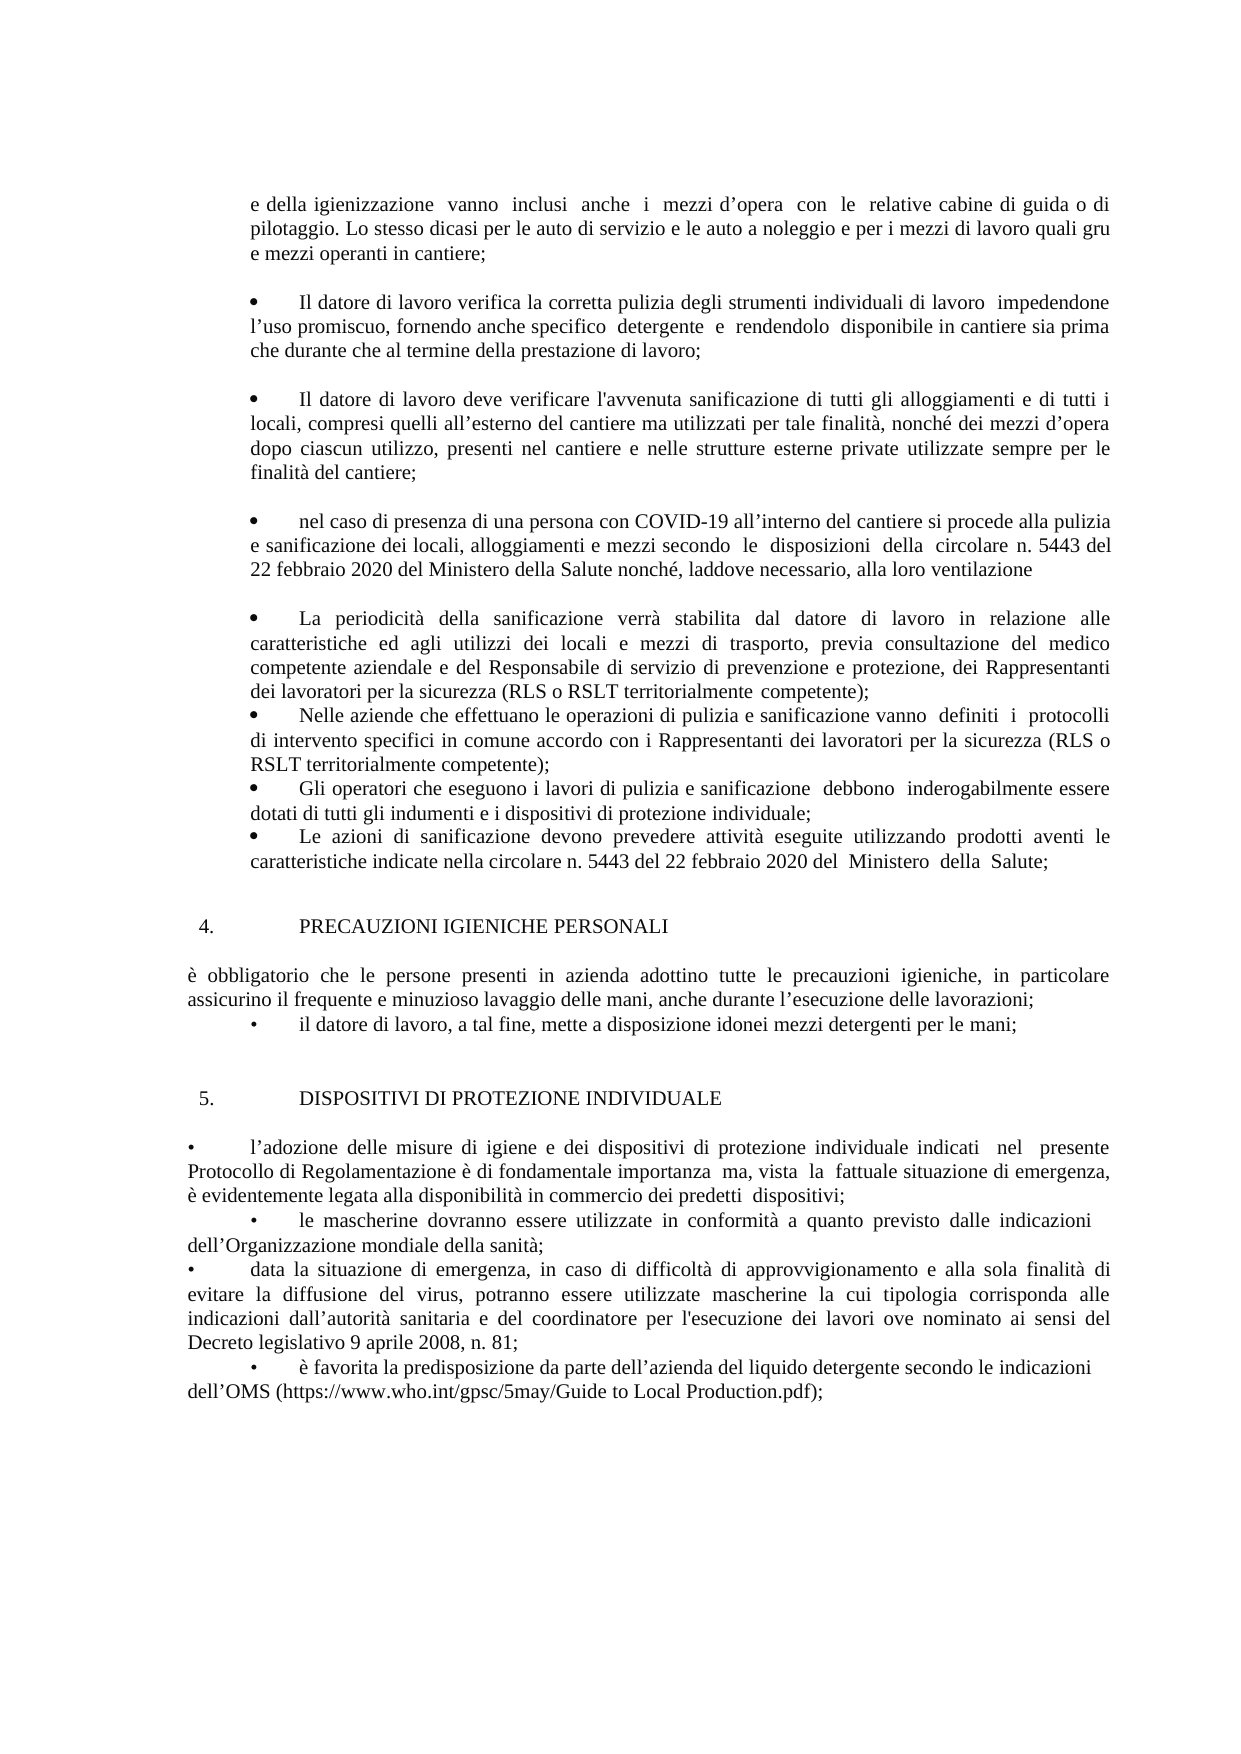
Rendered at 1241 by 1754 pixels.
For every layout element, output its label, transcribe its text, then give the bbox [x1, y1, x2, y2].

list nel caso di presenza di una persona con COVID-19 all’interno del cantiere si procede alla pulizia e sanificazione dei locali, alloggiamenti e mezzi secondo le disposizioni della circolare n. 5443 del 22 febbraio 2020 del Ministero della Salute nonché, laddove necessario, alla loro ventilazione [250, 509, 1112, 581]
list Il datore di lavoro deve verificare l'avvenuta sanificazione di tutti gli alloggiamenti e di tutti i locali, compresi quelli all’esterno del cantiere ma utilizzati per tale finalità, nonché dei mezzi d’opera dopo ciascun utilizzo, presenti nel cantiere e nelle strutture esterne private utilizzate sempre per le finalità del cantiere; [250, 387, 1112, 484]
list PRECAUZIONI IGIENICHE PERSONALI [198, 914, 1112, 938]
list l’adozione delle misure di igiene e dei dispositivi di protezione individuale indicati nel presente Protocollo di Regolamentazione è di fondamentale importanza ma, vista la fattuale situazione di emergenza, è evidentemente legata alla disponibilità in commercio dei predetti dispositivi; [187, 1135, 1112, 1207]
list data la situazione di emergenza, in caso di difficoltà di approvvigionamento e alla sola finalità di evitare la diffusione del virus, potranno essere utilizzate mascherine la cui tipologia corrisponda alle indicazioni dall’autorità sanitaria e del coordinatore per l'esecuzione dei lavori ove nominato ai sensi del Decreto legislativo 9 aprile 2008, n. 81; [187, 1257, 1112, 1354]
list La periodicità della sanificazione verrà stabilita dal datore di lavoro in relazione alle caratteristiche ed agli utilizzi dei locali e mezzi di trasporto, previa consultazione del medico competente aziendale e del Responsabile di servizio di prevenzione e protezione, dei Rappresentanti dei lavoratori per la sicurezza (RLS o RSLT territorialmente competente); [250, 606, 1112, 703]
list è favorita la predisposizione da parte dell’azienda del liquido detergente secondo le indicazioni [250, 1354, 1112, 1379]
text dell’Organizzazione mondiale della sanità; [187, 1232, 1112, 1257]
list Nelle aziende che effettuano le operazioni di pulizia e sanificazione vanno definiti i protocolli di intervento specifici in comune accordo con i Rappresentanti dei lavoratori per la sicurezza (RLS o RSLT territorialmente competente); [250, 703, 1112, 776]
list DISPOSITIVI DI PROTEZIONE INDIVIDUALE [199, 1085, 1112, 1109]
list il datore di lavoro, a tal fine, mette a disposizione idonei mezzi detergenti per le mani; [250, 1012, 1112, 1036]
text è obbligatorio che le persone presenti in azienda adottino tutte le precauzioni igieniche, in particolare assicurino il frequente e minuzioso lavaggio delle mani, anche durante l’esecuzione delle lavorazioni; [187, 963, 1112, 1011]
text dell’OMS (https://www.who.int/gpsc/5may/Guide to Local Production.pdf); [187, 1379, 1112, 1403]
list le mascherine dovranno essere utilizzate in conformità a quanto previsto dalle indicazioni [250, 1208, 1112, 1232]
list Il datore di lavoro verifica la corretta pulizia degli strumenti individuali di lavoro impedendone l’uso promiscuo, fornendo anche specifico detergente e rendendolo disponibile in cantiere sia prima che durante che al termine della prestazione di lavoro; [250, 290, 1112, 362]
list Gli operatori che eseguono i lavori di pulizia e sanificazione debbono inderogabilmente essere dotati di tutti gli indumenti e i dispositivi di protezione individuale; [250, 776, 1112, 824]
list Le azioni di sanificazione devono prevedere attività eseguite utilizzando prodotti aventi le caratteristiche indicate nella circolare n. 5443 del 22 febbraio 2020 del Ministero della Salute; [250, 824, 1112, 873]
text e della igienizzazione vanno inclusi anche i mezzi d’opera con le relative cabine di guida o di pilotaggio. Lo stesso dicasi per le auto di servizio e le auto a noleggio e per i mezzi di lavoro quali gru e mezzi operanti in cantiere; [250, 192, 1112, 264]
